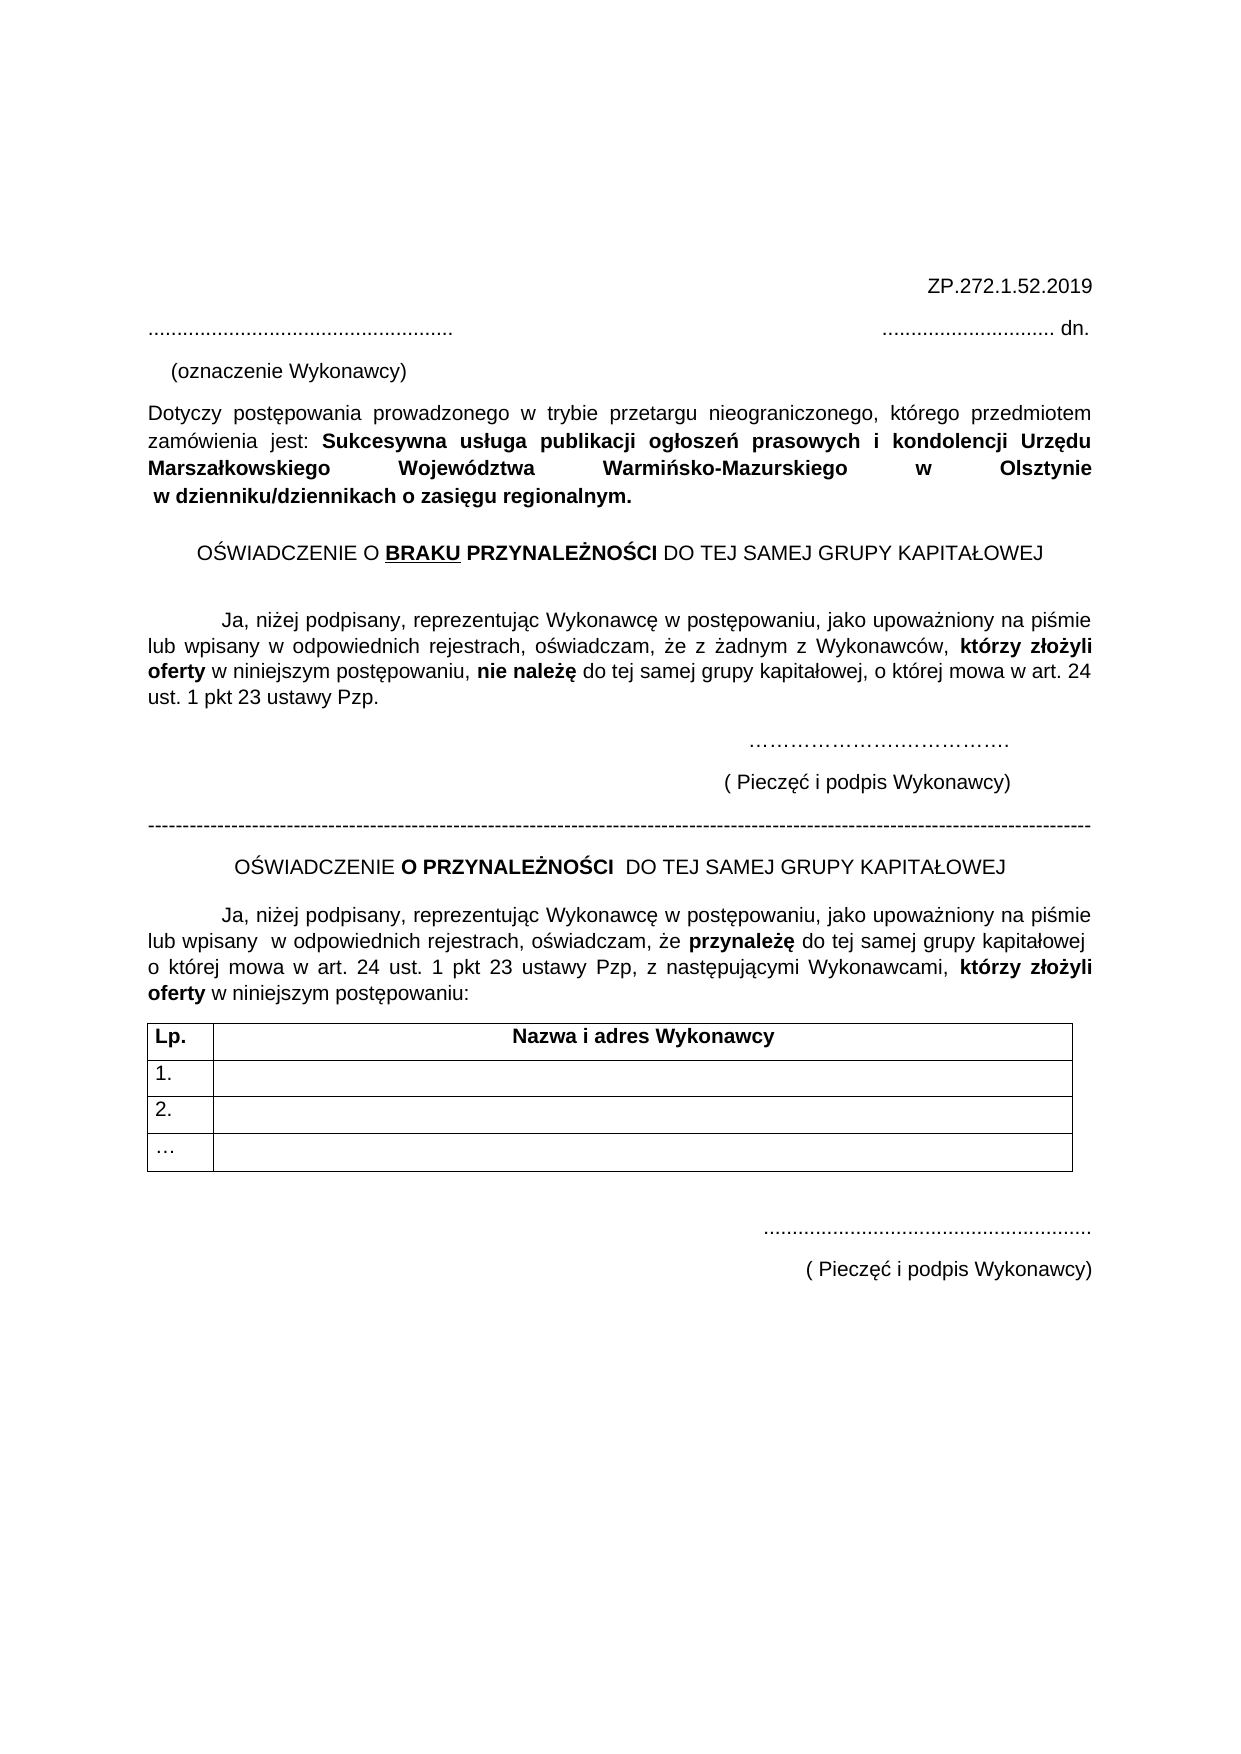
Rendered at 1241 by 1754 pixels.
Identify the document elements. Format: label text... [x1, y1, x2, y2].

table_cell 1. [148, 1061, 213, 1096]
text ………………….……………. [148, 728, 1093, 752]
table_cell … [148, 1134, 213, 1171]
text ZP.272.1.52.2019 [148, 273, 1093, 297]
text Ja, niżej podpisany, reprezentując Wykonawcę w postępowaniu, jako upoważniony na piśmie lub wpisany w odpowiednich rejestrach, oświadczam, że przynależę do tej samej grupy kapitałowej o której mowa w art. 24 ust. 1 pkt 23 ustawy Pzp, z następującymi Wykonawcami, którzy złożyli oferty w niniejszym postępowaniu: [148, 903, 1093, 1004]
text OŚWIADCZENIE O PRZYNALEŻNOŚCI DO TEJ SAMEJ GRUPY KAPITAŁOWEJ [148, 855, 1093, 879]
text ..................................................... .............................. dn. [148, 316, 1093, 340]
text ( Pieczęć i podpis Wykonawcy) [148, 770, 1093, 794]
table_cell [214, 1097, 1072, 1132]
text (oznaczenie Wykonawcy) [148, 358, 1093, 382]
table_cell [214, 1134, 1072, 1171]
table_header Nazwa i adres Wykonawcy [214, 1024, 1072, 1059]
text Dotyczy postępowania prowadzonego w trybie przetargu nieograniczonego, którego przedmiotem zamówienia jest: Sukcesywna usługa publikacji ogłoszeń prasowych i kondolencji Urzędu Marszałkowskiego Województwa Warmińsko-Mazurskiego w Olsztynie w dzienniku/dziennikach o zasięgu regionalnym. [148, 401, 1093, 507]
table_cell [214, 1061, 1072, 1096]
text ---------------------------------------------------------------------------------------------------------------------------------------- [148, 813, 1093, 837]
text OŚWIADCZENIE O BRAKU PRZYNALEŻNOŚCI DO TEJ SAMEJ GRUPY KAPITAŁOWEJ [148, 541, 1093, 565]
table_header Lp. [148, 1024, 213, 1059]
text Ja, niżej podpisany, reprezentując Wykonawcę w postępowaniu, jako upoważniony na piśmie lub wpisany w odpowiednich rejestrach, oświadczam, że z żadnym z Wykonawców, którzy złożyli oferty w niniejszym postępowaniu, nie należę do tej samej grupy kapitałowej, o której mowa w art. 24 ust. 1 pkt 23 ustawy Pzp. [148, 608, 1093, 709]
text ( Pieczęć i podpis Wykonawcy) [148, 1257, 1093, 1281]
table_cell 2. [148, 1097, 213, 1132]
text ......................................................... [148, 1214, 1093, 1238]
